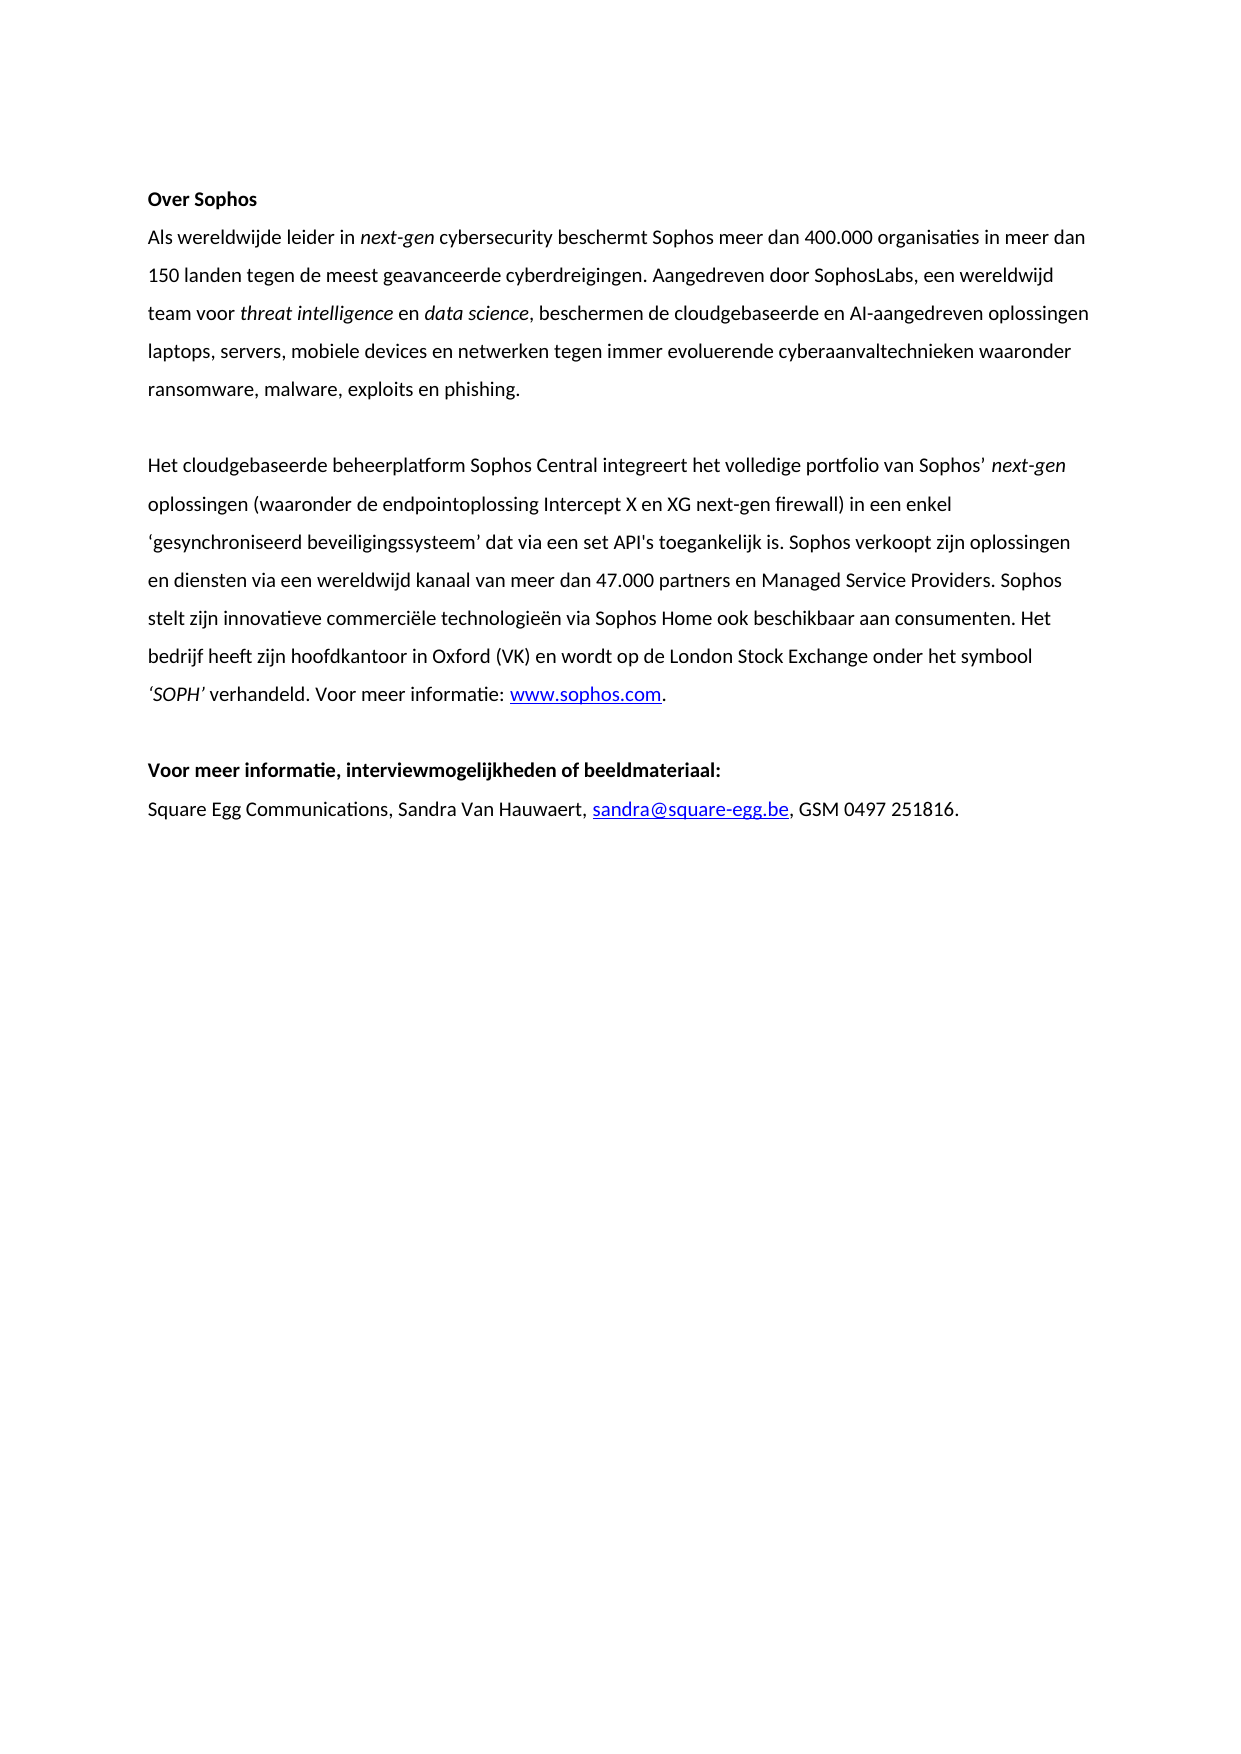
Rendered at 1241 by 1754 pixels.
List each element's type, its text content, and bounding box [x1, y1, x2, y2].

text Voor meer informatie, interviewmogelijkheden of beeldmateriaal: [148, 758, 1093, 783]
text Square Egg Communications, Sandra Van Hauwaert, sandra@square-egg.be, GSM 0497 251816. [148, 796, 1093, 821]
text Over Sophos [148, 186, 1093, 211]
text Het cloudgebaseerde beheerplatform Sophos Central integreert het volledige portfolio van Sophos’ next-gen oplossingen (waaronder de endpointoplossing Intercept X en XG next-gen firewall) in een enkel ‘gesynchroniseerd beveiligingssysteem’ dat via een set API's toegankelijk is. Sophos verkoopt zijn oplossingen en diensten via een wereldwijd kanaal van meer dan 47.000 partners en Managed Service Providers. Sophos stelt zijn innovatieve commerciële technologieën via Sophos Home ook beschikbaar aan consumenten. Het bedrijf heeft zijn hoofdkantoor in Oxford (VK) en wordt op de London Stock Exchange onder het symbool ‘SOPH’ verhandeld. Voor meer informatie: www.sophos.com. [148, 453, 1093, 707]
text Als wereldwijde leider in next-gen cybersecurity beschermt Sophos meer dan 400.000 organisaties in meer dan 150 landen tegen de meest geavanceerde cyberdreigingen. Aangedreven door SophosLabs, een wereldwijd team voor threat intelligence en data science, beschermen de cloudgebaseerde en AI-aangedreven oplossingen laptops, servers, mobiele devices en netwerken tegen immer evoluerende cyberaanvaltechnieken waaronder ransomware, malware, exploits en phishing. [148, 224, 1093, 402]
